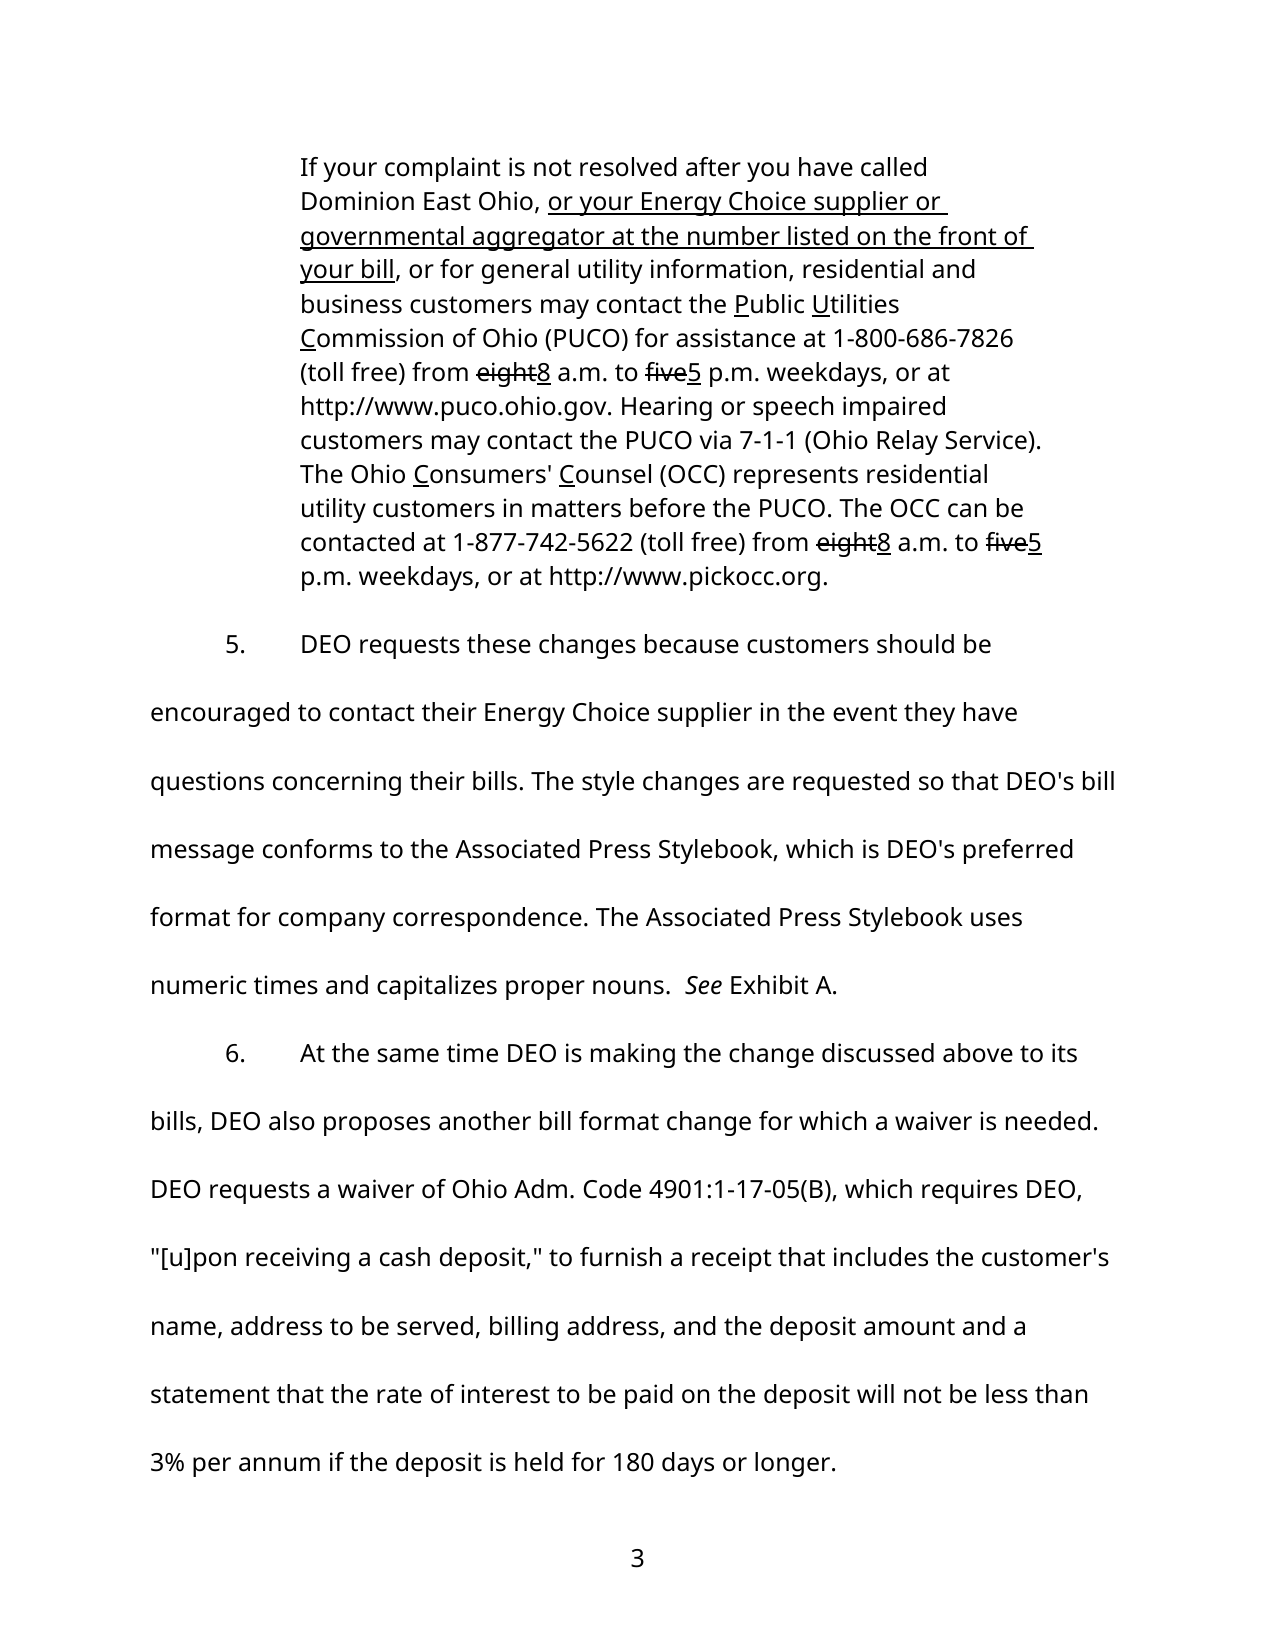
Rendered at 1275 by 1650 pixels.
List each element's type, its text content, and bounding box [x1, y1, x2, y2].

list At the same time DEO is making the change discussed above to its bills, DEO also proposes another bill format change for which a waiver is needed. DEO requests a waiver of Ohio Adm. Code 4901:1-17-05(B), which requires DEO, "[u]pon receiving a cash deposit," to furnish a receipt that includes the customer's name, address to be served, billing address, and the deposit amount and a statement that the rate of interest to be paid on the deposit will not be less than 3% per annum if the deposit is held for 180 days or longer. [150, 1036, 1125, 1478]
list DEO requests these changes because customers should be encouraged to contact their Energy Choice supplier in the event they have questions concerning their bills. The style changes are requested so that DEO's bill message conforms to the Associated Press Stylebook, which is DEO's preferred format for company correspondence. The Associated Press Stylebook uses numeric times and capitalizes proper nouns. See Exhibit A. [150, 627, 1125, 1002]
list If your complaint is not resolved after you have called Dominion East Ohio, or your Energy Choice supplier or governmental aggregator at the number listed on the front of your bill, or for general utility information, residential and business customers may contact the Public Utilities Commission of Ohio (PUCO) for assistance at 1-800-686-7826 (toll free) from eight8 a.m. to five5 p.m. weekdays, or at http://www.puco.ohio.gov. Hearing or speech impaired customers may contact the PUCO via 7-1-1 (Ohio Relay Service). The Ohio Consumers' Counsel (OCC) represents residential utility customers in matters before the PUCO. The OCC can be contacted at 1-877-742-5622 (toll free) from eight8 a.m. to five5 p.m. weekdays, or at http://www.pickocc.org. [300, 150, 1050, 593]
